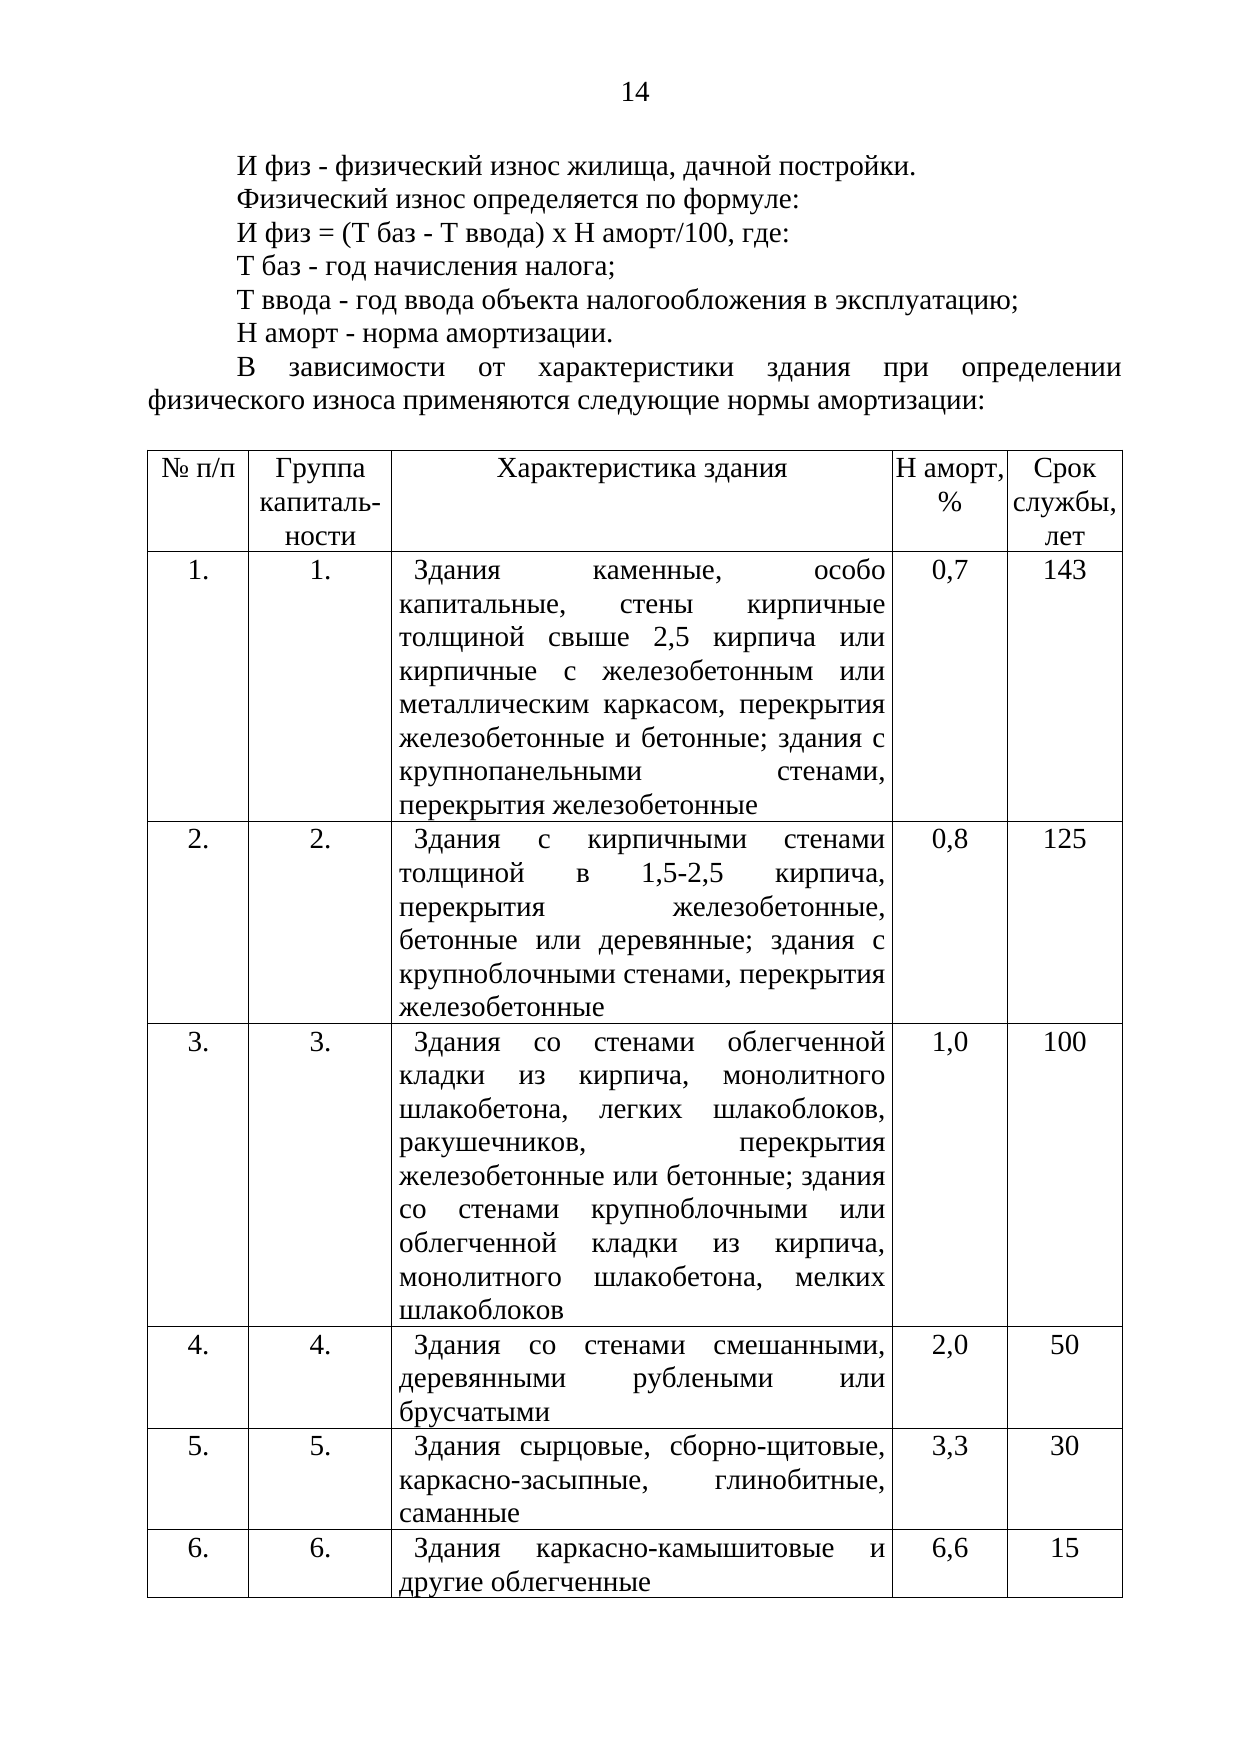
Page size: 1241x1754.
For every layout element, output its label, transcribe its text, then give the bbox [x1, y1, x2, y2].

table_cell 1. [249, 552, 391, 821]
table_cell 6. [249, 1530, 391, 1597]
text И физ - физический износ жилища, дачной постройки. [148, 148, 1122, 181]
table_cell 1. [148, 552, 248, 821]
table_cell 6,6 [893, 1530, 1007, 1597]
table_cell 2. [249, 822, 391, 1023]
table_cell Здания сырцовые, сборно-щитовые, каркасно-засыпные, глинобитные, саманные [392, 1429, 892, 1529]
table_header № п/п [148, 451, 248, 551]
text Физический износ определяется по формуле: [148, 181, 1122, 215]
table_cell 3. [148, 1024, 248, 1326]
table_cell 6. [148, 1530, 248, 1597]
text Т ввода - год ввода объекта налогообложения в эксплуатацию; [148, 282, 1122, 315]
text И физ = (Т баз - Т ввода) х Н аморт/100, где: [148, 215, 1122, 248]
table_cell 5. [249, 1429, 391, 1529]
table_cell 3,3 [893, 1429, 1007, 1529]
table_header Группа капиталь-ности [249, 451, 391, 551]
text В зависимости от характеристики здания при определении физического износа применяются следующие нормы амортизации: [148, 349, 1122, 416]
table_cell 0,7 [893, 552, 1007, 821]
table_cell 0,8 [893, 822, 1007, 1023]
table_cell 15 [1008, 1530, 1122, 1597]
table_header Н аморт, % [893, 451, 1007, 551]
table_cell 5. [148, 1429, 248, 1529]
table_cell 4. [148, 1327, 248, 1427]
table_header Срок службы, лет [1008, 451, 1122, 551]
table_cell 4. [249, 1327, 391, 1427]
table_cell 50 [1008, 1327, 1122, 1427]
table_cell 100 [1008, 1024, 1122, 1326]
table_header Характеристика здания [392, 451, 892, 551]
table_cell Здания со стенами облегченной кладки из кирпича, монолитного шлакобетона, легких шлакоблоков, ракушечников, перекрытия железобетонные или бетонные; здания со стенами крупноблочными или облегченной кладки из кирпича, монолитного шлакобетона, мелких шлакоблоков [392, 1024, 892, 1326]
table_cell Здания каркасно-камышитовые и другие облегченные [392, 1530, 892, 1597]
table_cell 2. [148, 822, 248, 1023]
table_cell Здания с кирпичными стенами толщиной в 1,5-2,5 кирпича, перекрытия железобетонные, бетонные или деревянные; здания с крупноблочными стенами, перекрытия железобетонные [392, 822, 892, 1023]
table_cell Здания со стенами смешанными, деревянными рублеными или брусчатыми [392, 1327, 892, 1427]
table_cell 143 [1008, 552, 1122, 821]
table_cell 125 [1008, 822, 1122, 1023]
table_cell Здания каменные, особо капитальные, стены кирпичные толщиной свыше 2,5 кирпича или кирпичные с железобетонным или металлическим каркасом, перекрытия железобетонные и бетонные; здания с крупнопанельными стенами, перекрытия железобетонные [392, 552, 892, 821]
table_cell 3. [249, 1024, 391, 1326]
table_cell 1,0 [893, 1024, 1007, 1326]
text Н аморт - норма амортизации. [148, 315, 1122, 349]
table_cell 30 [1008, 1429, 1122, 1529]
text Т баз - год начисления налога; [148, 248, 1122, 282]
table_cell 2,0 [893, 1327, 1007, 1427]
